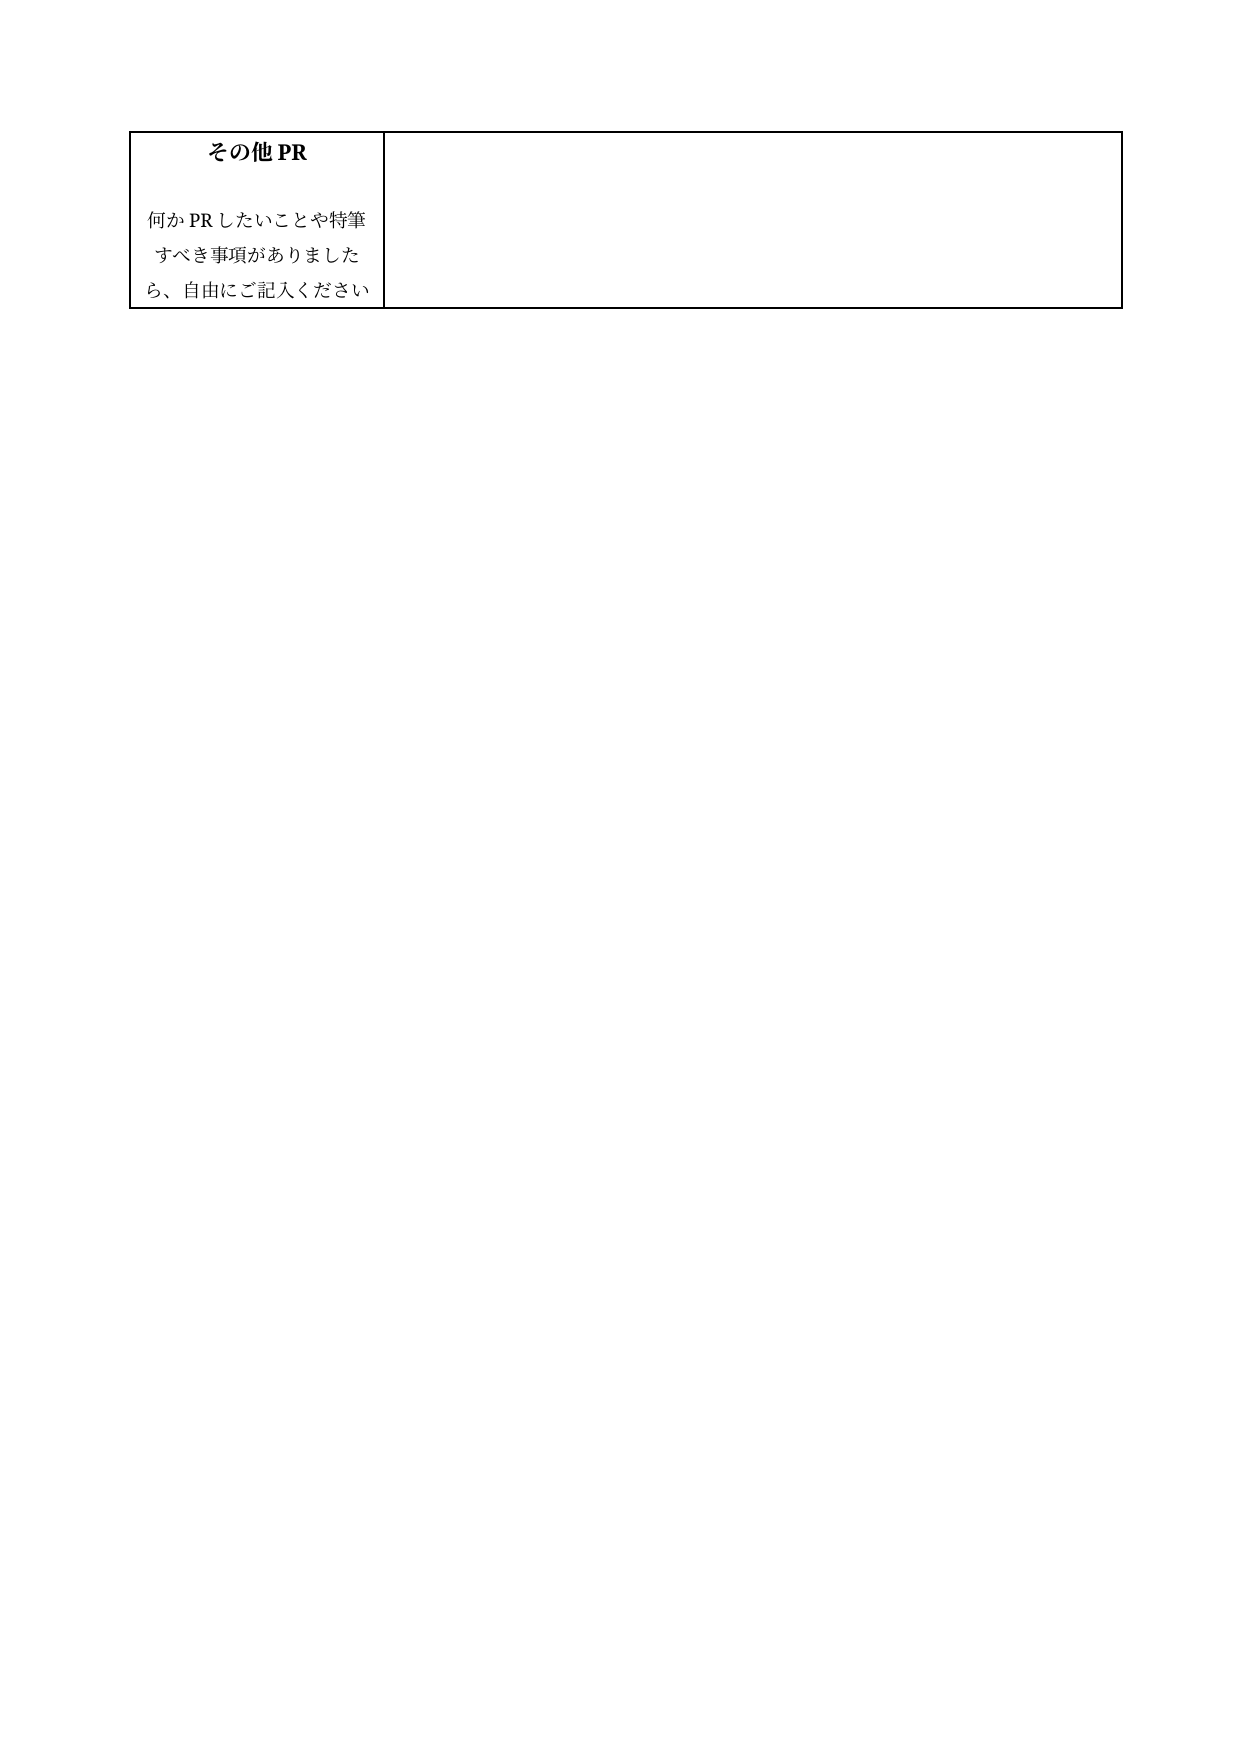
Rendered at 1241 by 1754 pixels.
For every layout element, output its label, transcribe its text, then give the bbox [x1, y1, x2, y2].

table_cell その他PR 何かPRしたいことや特筆すべき事項がありましたら、自由にご記入ください [131, 133, 383, 307]
table_cell [385, 133, 1121, 307]
